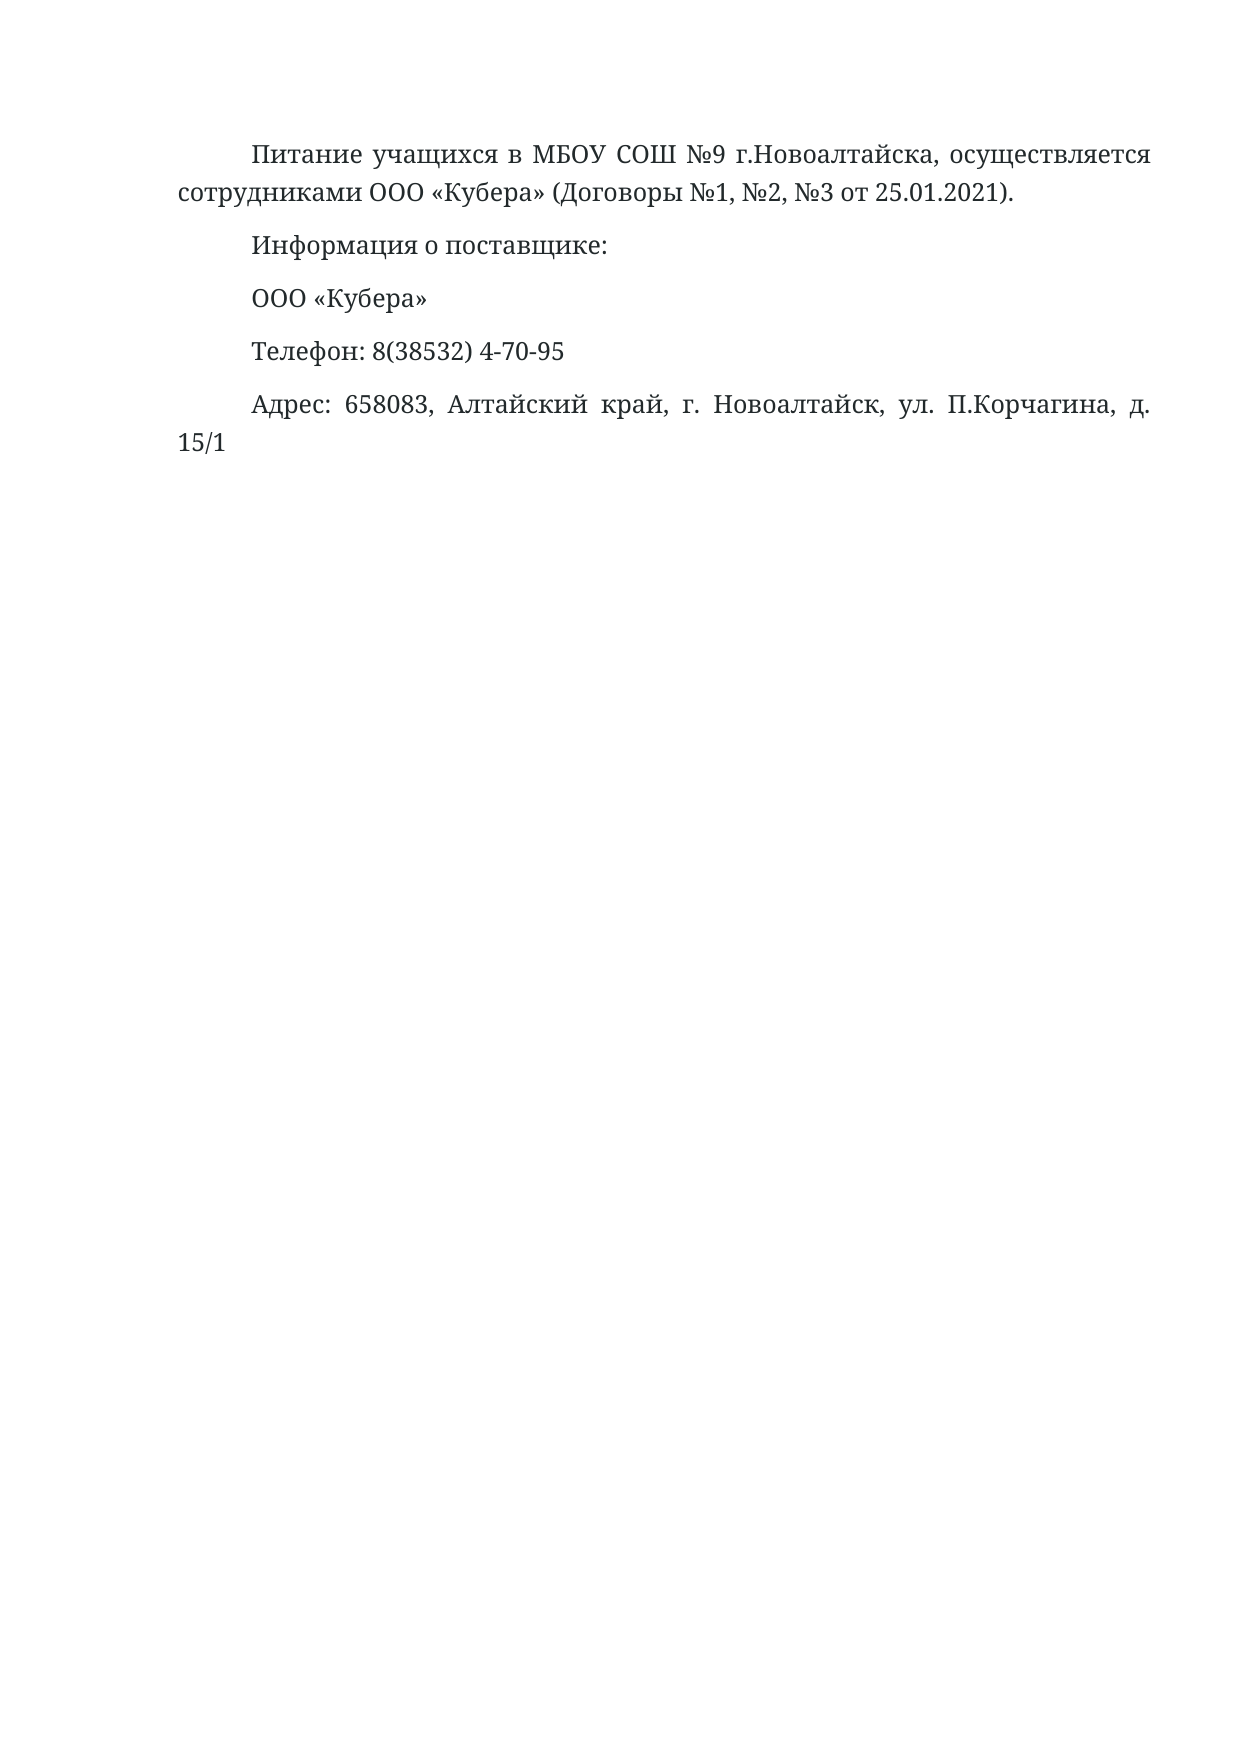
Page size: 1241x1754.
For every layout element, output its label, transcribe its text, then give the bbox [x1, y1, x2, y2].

text ООО «Кубера» [177, 277, 1152, 315]
text Телефон: 8(38532) 4-70-95 [177, 331, 1152, 368]
text Адрес: 658083, Алтайский край, г. Новоалтайск, ул. П.Корчагина, д. 15/1 [177, 384, 1152, 459]
text Информация о поставщике: [177, 224, 1152, 262]
text Питание учащихся в МБОУ СОШ №9 г.Новоалтайска, осуществляется сотрудниками ООО «Кубера» (Договоры №1, №2, №3 от 25.01.2021). [177, 134, 1152, 209]
